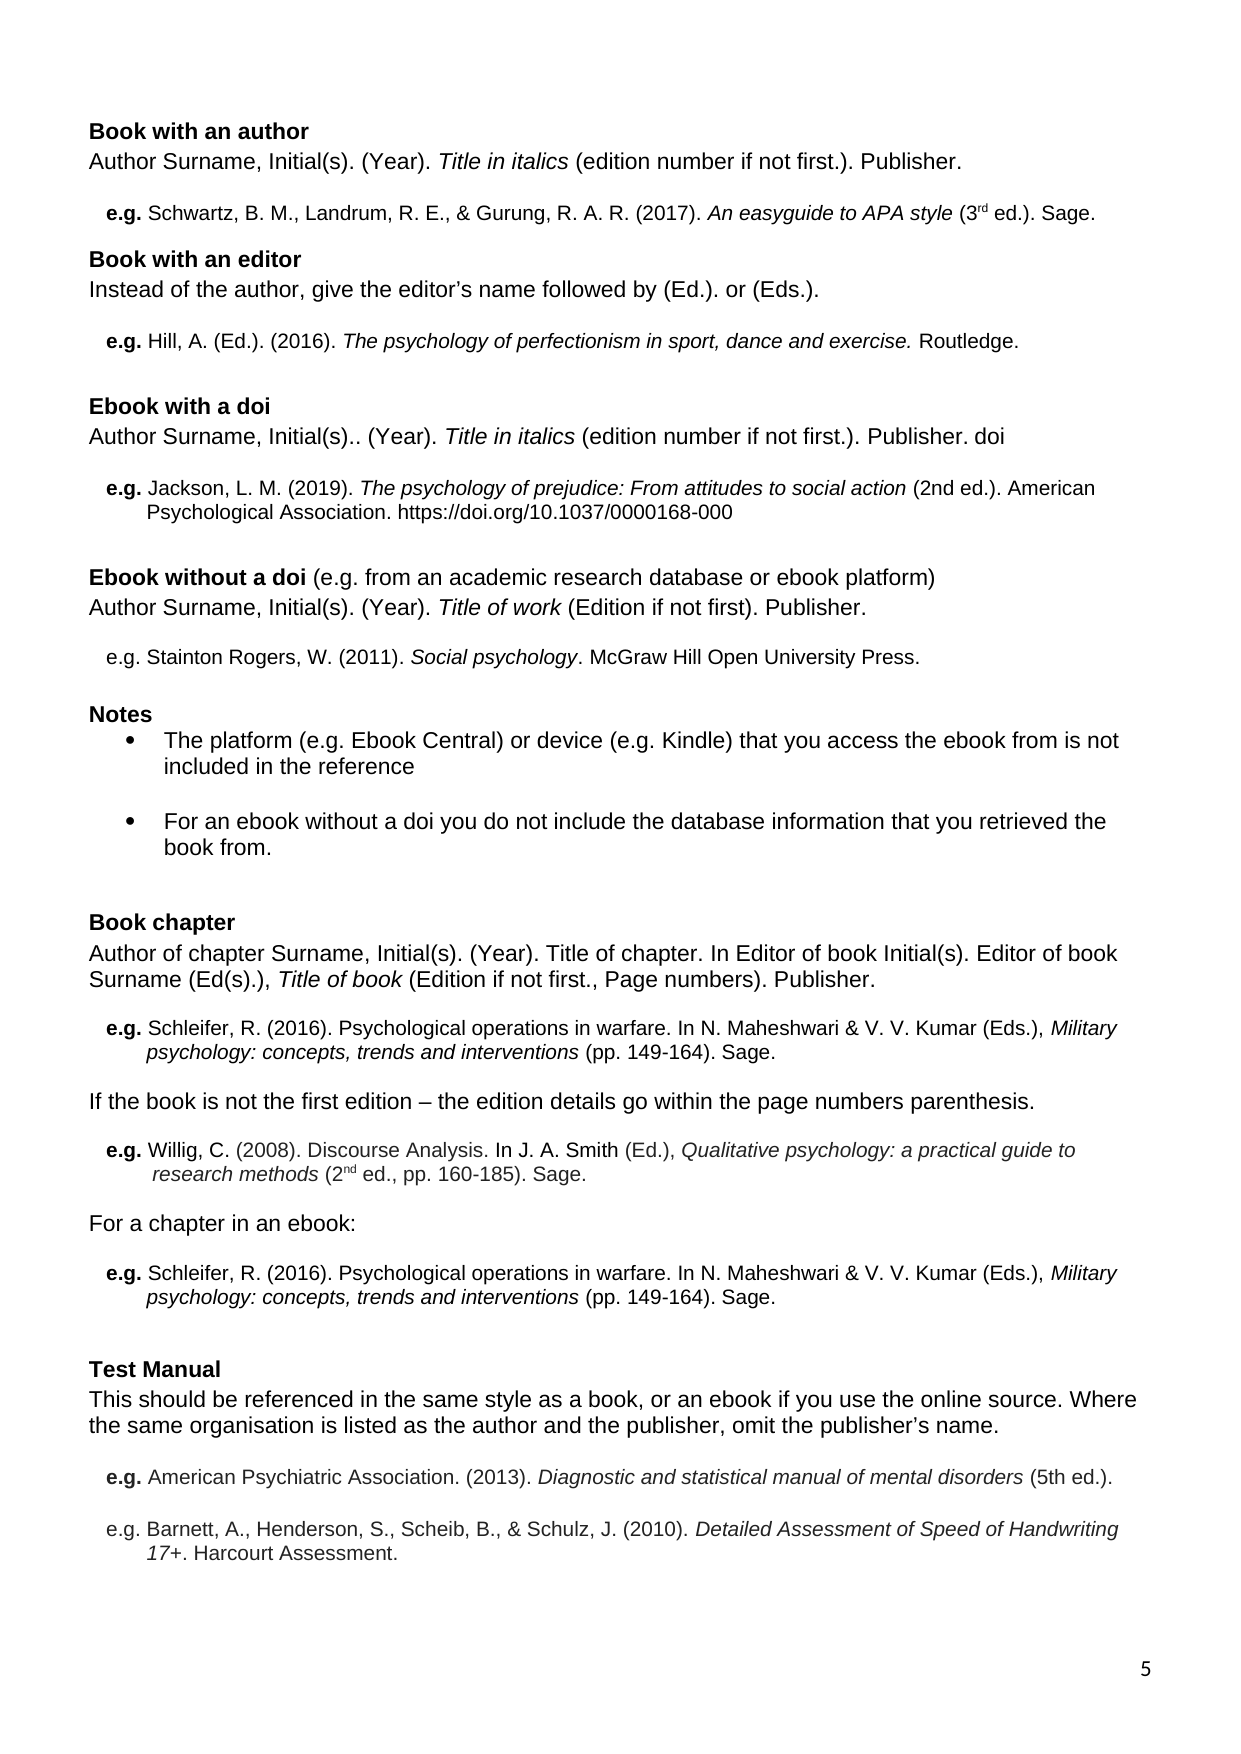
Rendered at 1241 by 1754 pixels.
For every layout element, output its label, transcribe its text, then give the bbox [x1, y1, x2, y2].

text e.g. Hill, A. (Ed.). (2016). The psychology of perfectionism in sport, dance and exercise. Routledge. [89, 329, 1152, 353]
text Author Surname, Initial(s).. (Year). Title in italics (edition number if not first.). Publisher. doi [89, 423, 1152, 449]
subtitle Book with an author [89, 118, 1152, 144]
text This should be referenced in the same style as a book, or an ebook if you use the online source. Where the same organisation is listed as the author and the publisher, omit the publisher’s name. [89, 1386, 1152, 1438]
subtitle e.g. Stainton Rogers, W. (2011). Social psychology. McGraw Hill Open University Press. [89, 645, 1152, 669]
text e.g. Schwartz, B. M., Landrum, R. E., & Gurung, R. A. R. (2017). An easyguide to APA style (3rd ed.). Sage. [89, 201, 1152, 225]
text e.g. American Psychiatric Association. (2013). Diagnostic and statistical manual of mental disorders (5th ed.). [89, 1465, 1152, 1517]
subtitle Ebook with a doi [89, 393, 1152, 419]
text Author Surname, Initial(s). (Year). Title in italics (edition number if not first.). Publisher. [89, 148, 1152, 175]
subtitle Test Manual [89, 1356, 1152, 1382]
subtitle Book with an editor [89, 246, 1152, 272]
text e.g. Schleifer, R. (2016). Psychological operations in warfare. In N. Maheshwari & V. V. Kumar (Eds.), Military psychology: concepts, trends and interventions (pp. 149-164). Sage. [89, 1016, 1152, 1064]
subtitle Book chapter [89, 909, 1152, 936]
text If the book is not the first edition – the edition details go within the page numbers parenthesis. [89, 1088, 1152, 1114]
text Notes [89, 701, 1152, 727]
text e.g. Willig, C. (2008). Discourse Analysis. In J. A. Smith (Ed.), Qualitative psychology: a practical guide to research methods (2nd ed., pp. 160-185). Sage. [587, 1138, 1152, 1186]
text e.g. Jackson, L. M. (2019). The psychology of prejudice: From attitudes to social action (2nd ed.). American Psychological Association. https://doi.org/10.1037/0000168-000 [89, 476, 1152, 523]
text e.g. Barnett, A., Henderson, S., Scheib, B., & Schulz, J. (2010). Detailed Assessment of Speed of Handwriting 17+. Harcourt Assessment. [398, 1517, 1152, 1565]
text For a chapter in an ebook: [89, 1210, 1152, 1237]
text Instead of the author, give the editor’s name followed by (Ed.). or (Eds.). [89, 276, 1152, 302]
subtitle Ebook without a doi (e.g. from an academic research database or ebook platform) Author Surname, Initial(s). (Year). Title of work (Edition if not first). Publisher. [89, 563, 1152, 620]
list For an ebook without a doi you do not include the database information that you retrieved the book from. [126, 808, 1152, 888]
text Author of chapter Surname, Initial(s). (Year). Title of chapter. In Editor of book Initial(s). Editor of book Surname (Ed(s).), Title of book (Edition if not first., Page numbers). Publisher. [89, 939, 1152, 992]
list The platform (e.g. Ebook Central) or device (e.g. Kindle) that you access the ebook from is not included in the reference [126, 727, 1152, 808]
text e.g. Schleifer, R. (2016). Psychological operations in warfare. In N. Maheshwari & V. V. Kumar (Eds.), Military psychology: concepts, trends and interventions (pp. 149-164). Sage. [89, 1261, 1152, 1308]
